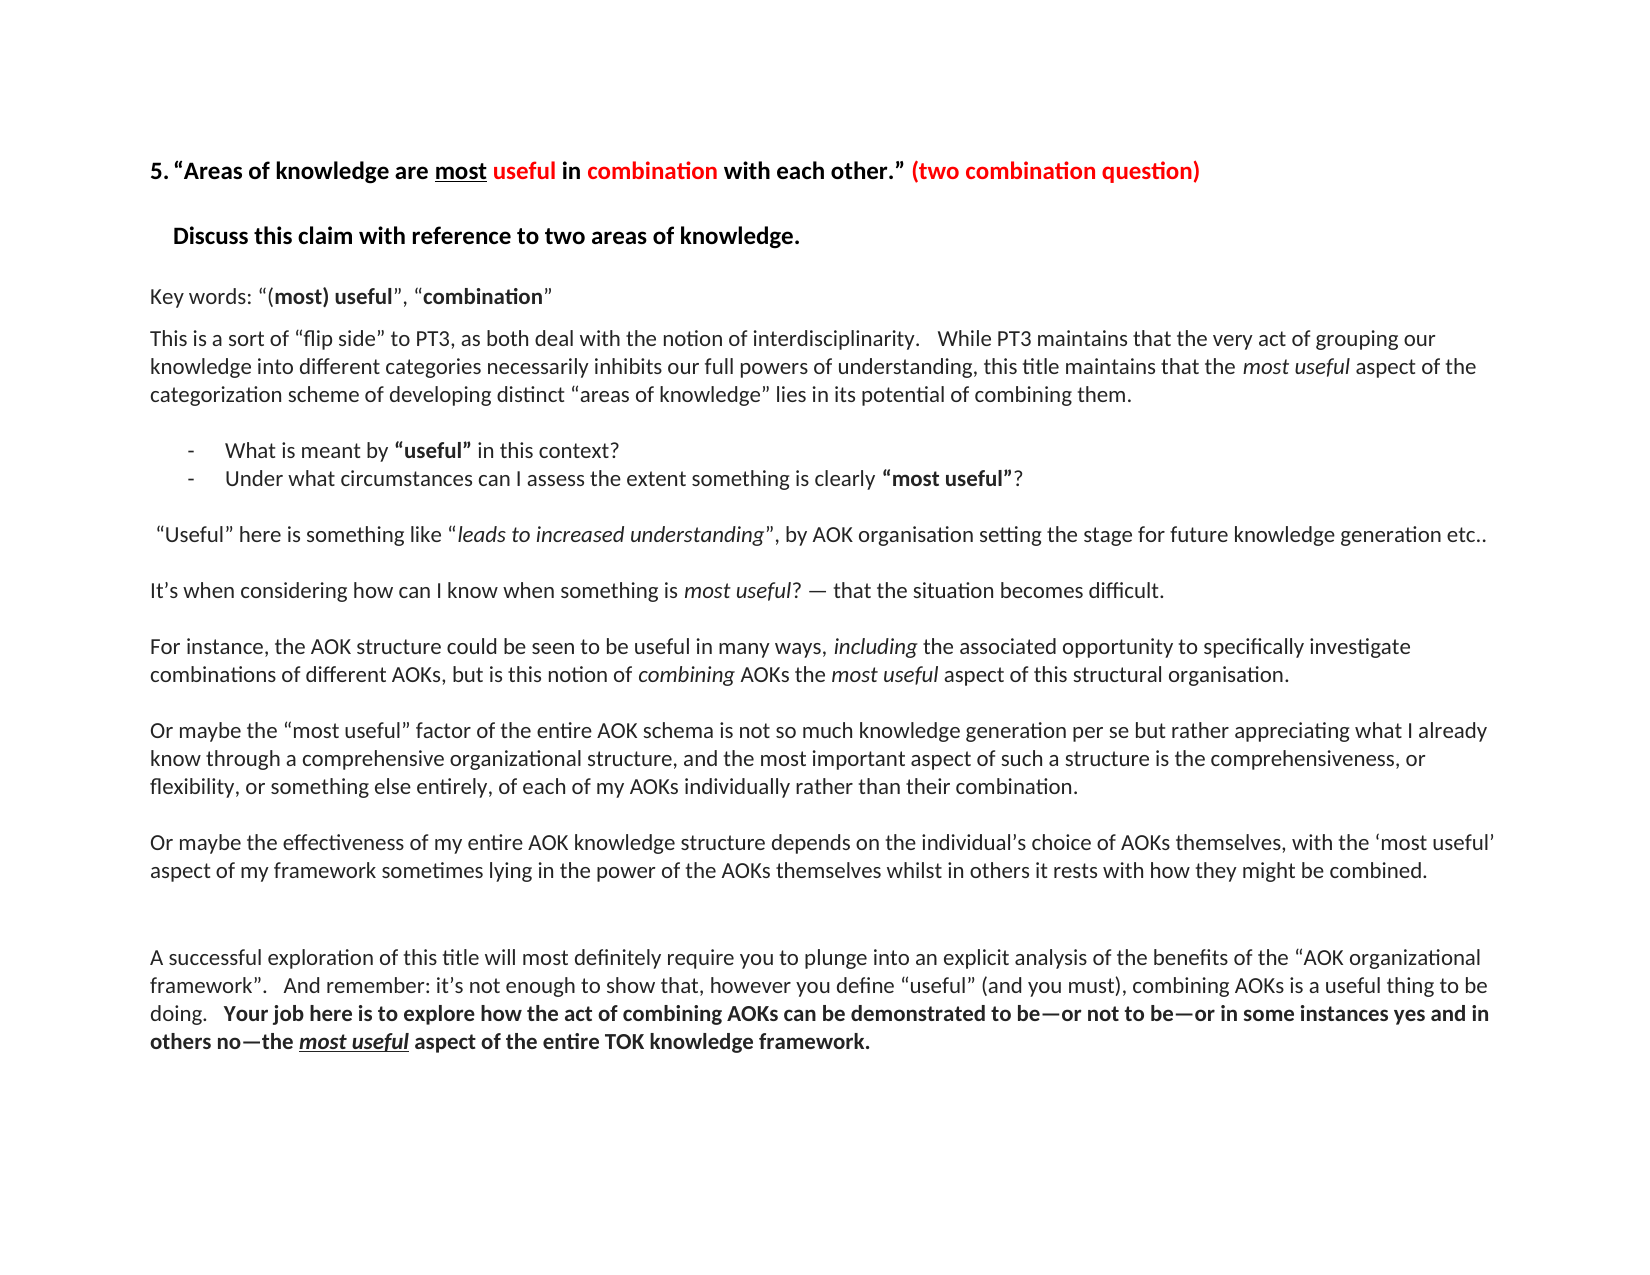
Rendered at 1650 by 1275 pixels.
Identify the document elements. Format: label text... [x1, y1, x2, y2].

list Under what circumstances can I assess the extent something is clearly “most useful”? [187, 464, 1500, 492]
text For instance, the AOK structure could be seen to be useful in many ways, including the associated opportunity to specifically investigate combinations of different AOKs, but is this notion of combining AOKs the most useful aspect of this structural organisation. [150, 632, 1500, 688]
text A successful exploration of this title will most definitely require you to plunge into an explicit analysis of the benefits of the “AOK organizational framework”. And remember: it’s not enough to show that, however you define “useful” (and you must), combining AOKs is a useful thing to be doing. Your job here is to explore how the act of combining AOKs can be demonstrated to be—or not to be—or in some instances yes and in others no—the most useful aspect of the entire TOK knowledge framework. [150, 943, 1500, 1055]
text Discuss this claim with reference to two areas of knowledge. [150, 216, 1500, 251]
text Or maybe the effectiveness of my entire AOK knowledge structure depends on the individual’s choice of AOKs themselves, with the ‘most useful’ aspect of my framework sometimes lying in the power of the AOKs themselves whilst in others it rests with how they might be combined. [150, 828, 1500, 884]
text “Useful” here is something like “leads to increased understanding”, by AOK organisation setting the stage for future knowledge generation etc.. [150, 520, 1500, 548]
list What is meant by “useful” in this context? [187, 436, 1500, 464]
text It’s when considering how can I know when something is most useful? — that the situation becomes difficult. [150, 576, 1500, 604]
text Key words: “(most) useful”, “combination” [150, 282, 1500, 310]
text Or maybe the “most useful” factor of the entire AOK schema is not so much knowledge generation per se but rather appreciating what I already know through a comprehensive organizational structure, and the most important aspect of such a structure is the comprehensiveness, or flexibility, or something else entirely, of each of my AOKs individually rather than their combination. [150, 716, 1500, 800]
list “Areas of knowledge are most useful in combination with each other.” (two combination question) [150, 150, 1500, 185]
text This is a sort of “flip side” to PT3, as both deal with the notion of interdisciplinarity. While PT3 maintains that the very act of grouping our knowledge into different categories necessarily inhibits our full powers of understanding, this title maintains that the most useful aspect of the categorization scheme of developing distinct “areas of knowledge” lies in its potential of combining them. [150, 324, 1500, 408]
